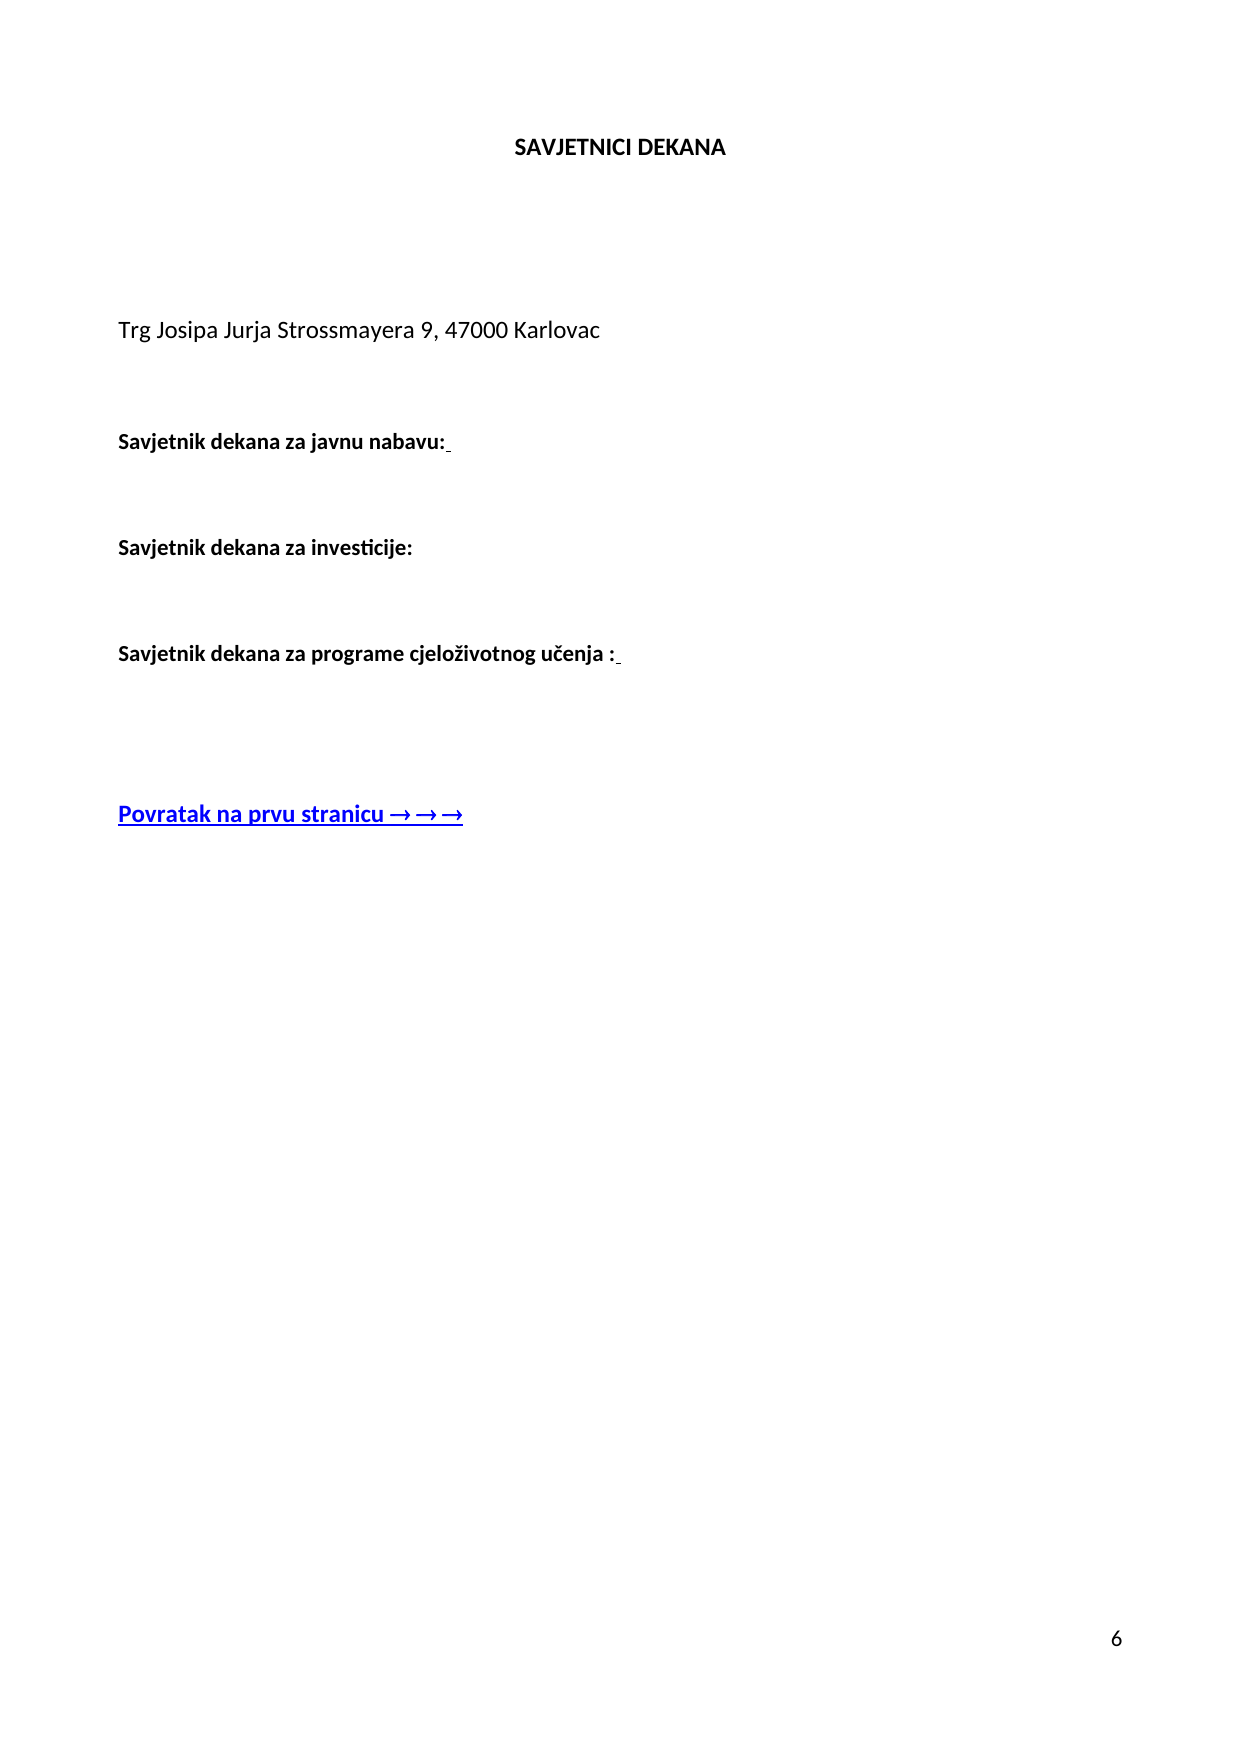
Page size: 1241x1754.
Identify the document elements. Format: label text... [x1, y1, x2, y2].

text Savjetnik dekana za javnu nabavu: [118, 427, 1122, 455]
text Savjetnik dekana za programe cjeloživotnog učenja : [118, 639, 1122, 667]
text Savjetnik dekana za investicije: [118, 533, 1122, 561]
subtitle Povratak na prvu stranicu [118, 798, 1122, 828]
text Trg Josipa Jurja Strossmayera 9, 47000 Karlovac [118, 314, 1122, 345]
subtitle SAVJETNICI DEKANA [118, 131, 1122, 161]
